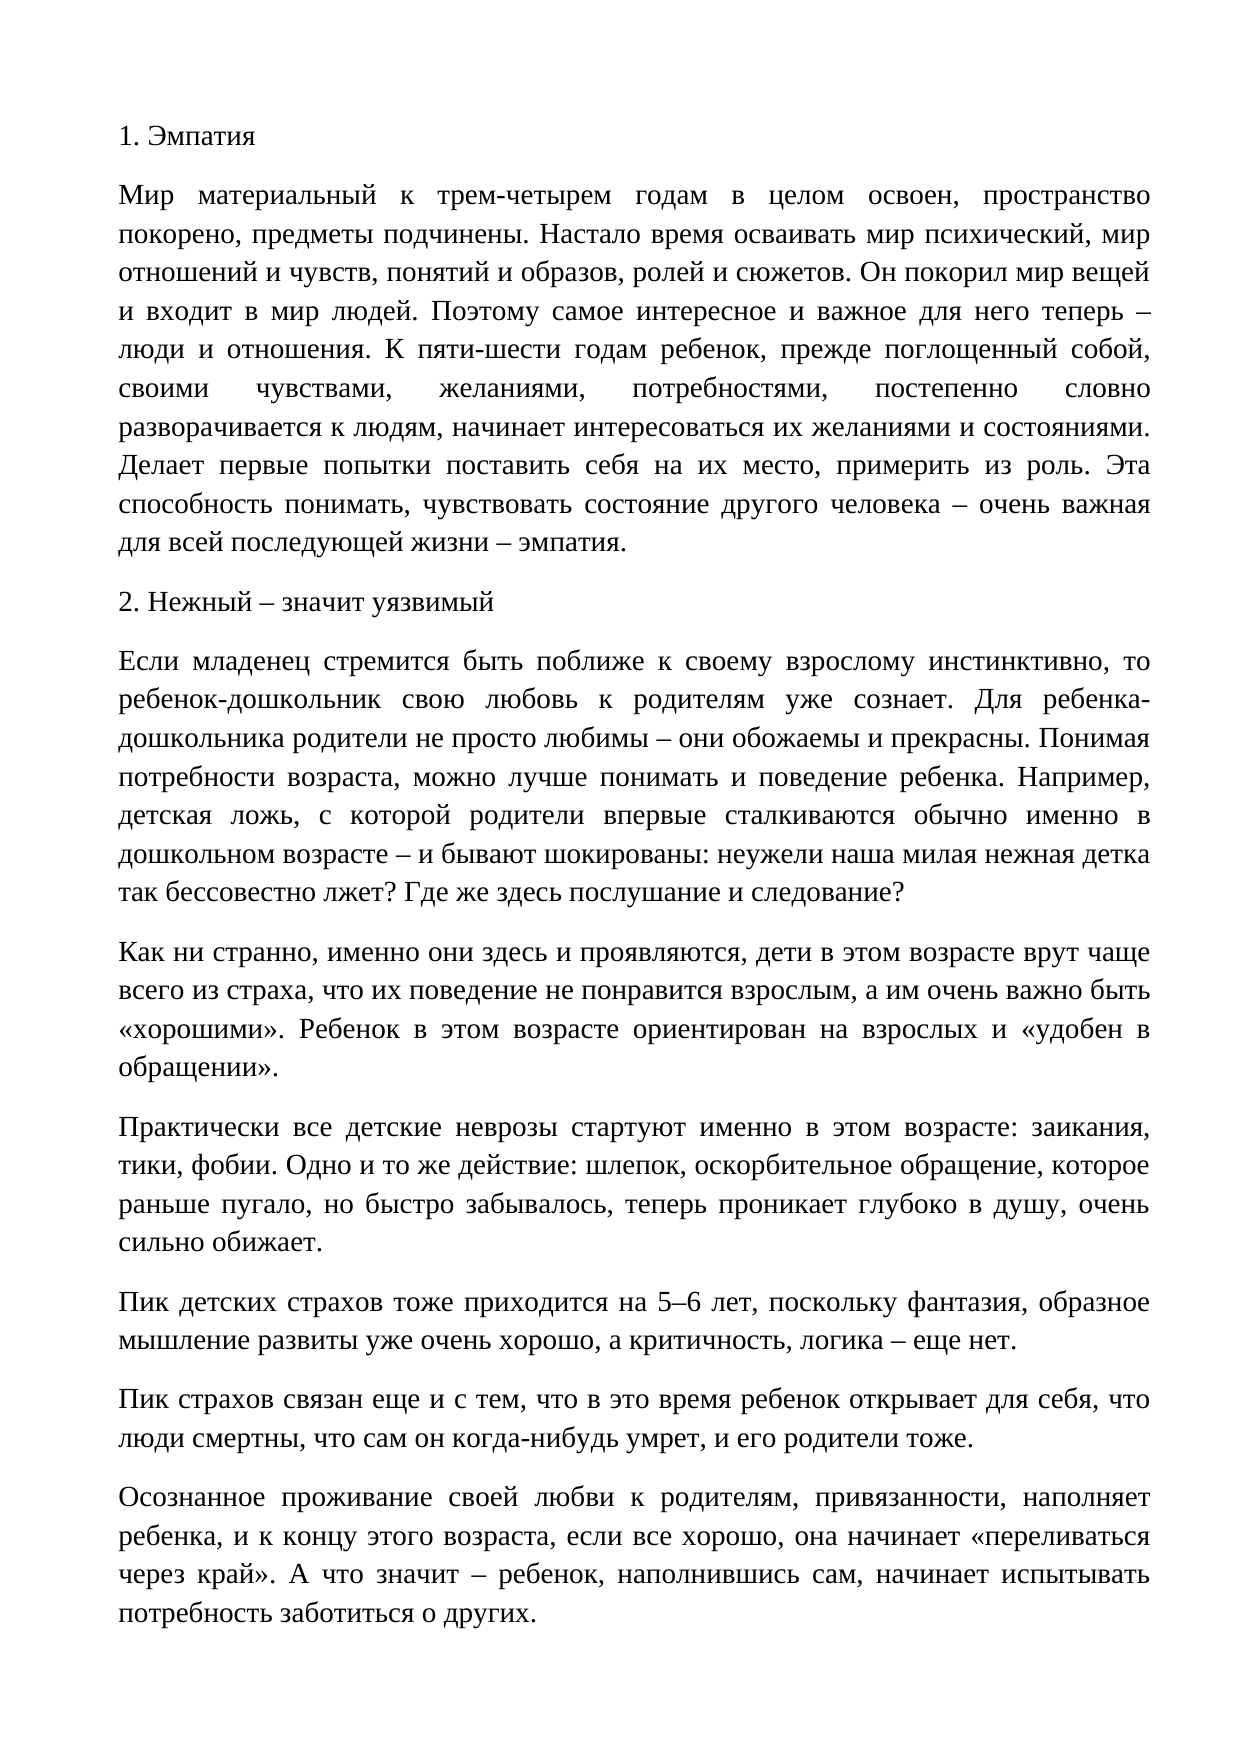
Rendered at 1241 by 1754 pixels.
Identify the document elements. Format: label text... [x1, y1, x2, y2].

text Мир материальный к трем-четырем годам в целом освоен, пространство покорено, предметы подчинены. Настало время осваивать мир психический, мир отношений и чувств, понятий и образов, ролей и сюжетов. Он покорил мир вещей и входит в мир людей. Поэтому самое интересное и важное для него теперь – люди и отношения. К пяти-шести годам ребенок, прежде поглощенный собой, своими чувствами, желаниями, потребностями, постепенно словно разворачивается к людям, начинает интересоваться их желаниями и состояниями. Делает первые попытки поставить себя на их место, примерить из роль. Эта способность понимать, чувствовать состояние другого человека – очень важная для всей последующей жизни – эмпатия. [118, 177, 1152, 558]
text Осознанное проживание своей любви к родителям, привязанности, наполняет ребенка, и к концу этого возраста, если все хорошо, она начинает «переливаться через край». А что значит – ребенок, наполнившись сам, начинает испытывать потребность заботиться о других. [118, 1479, 1152, 1629]
text 2. Нежный – значит уязвимый [118, 584, 1152, 617]
text Если младенец стремится быть поближе к своему взрослому инстинктивно, то ребенок-дошкольник свою любовь к родителям уже сознает. Для ребенка-дошкольника родители не просто любимы – они обожаемы и прекрасны. Понимая потребности возраста, можно лучше понимать и поведение ребенка. Например, детская ложь, с которой родители впервые сталкиваются обычно именно в дошкольном возрасте – и бывают шокированы: неужели наша милая нежная детка так бессовестно лжет? Где же здесь послушание и следование? [118, 643, 1152, 908]
text Пик страхов связан еще и с тем, что в это время ребенок открывает для себя, что люди смертны, что сам он когда-нибудь умрет, и его родители тоже. [118, 1382, 1152, 1454]
text 1. Эмпатия [118, 118, 1152, 152]
text Как ни странно, именно они здесь и проявляются, дети в этом возрасте врут чаще всего из страха, что их поведение не понравится взрослым, а им очень важно быть «хорошими». Ребенок в этом возрасте ориентирован на взрослых и «удобен в обращении». [118, 934, 1152, 1083]
text Практически все детские неврозы стартуют именно в этом возрасте: заикания, тики, фобии. Одно и то же действие: шлепок, оскорбительное обращение, которое раньше пугало, но быстро забывалось, теперь проникает глубоко в душу, очень сильно обижает. [118, 1109, 1152, 1258]
text Пик детских страхов тоже приходится на 5–6 лет, поскольку фантазия, образное мышление развиты уже очень хорошо, а критичность, логика – еще нет. [118, 1284, 1152, 1356]
